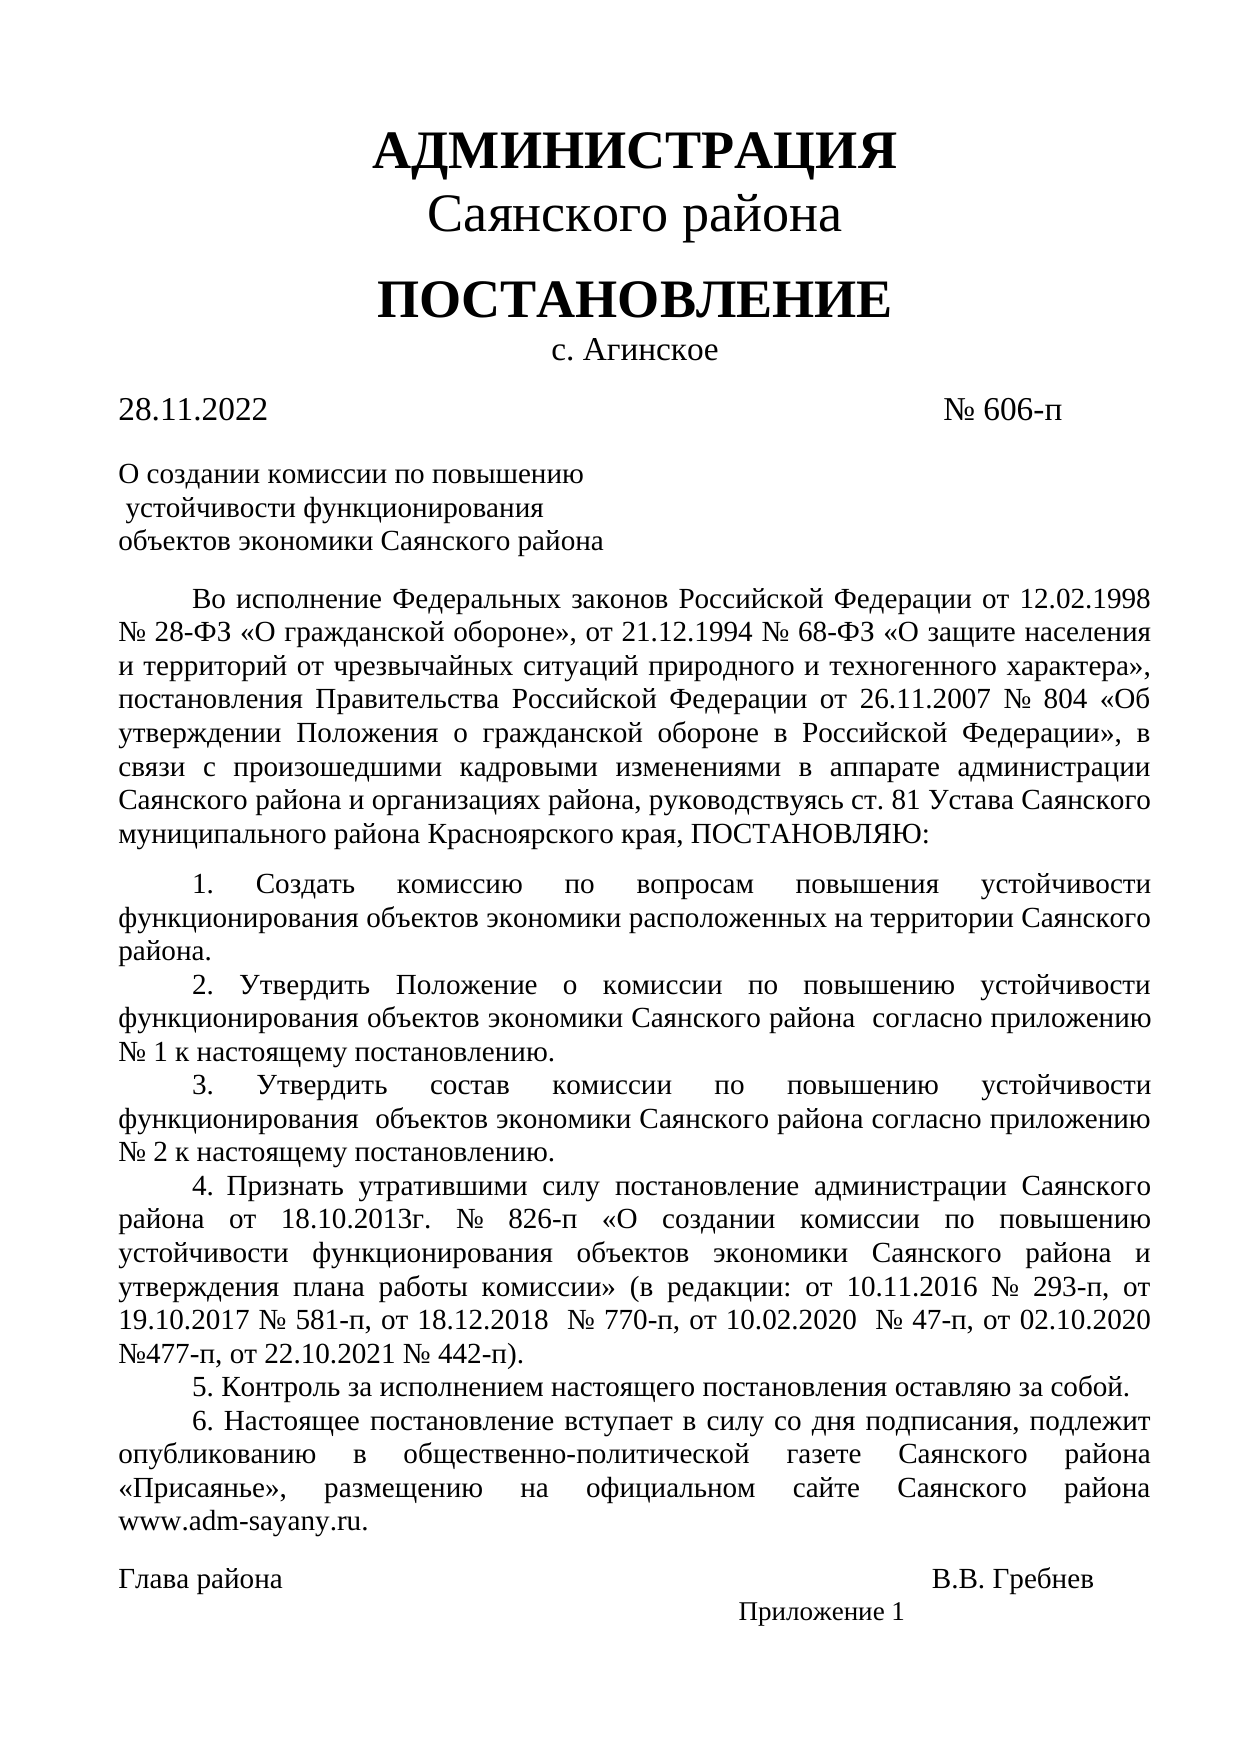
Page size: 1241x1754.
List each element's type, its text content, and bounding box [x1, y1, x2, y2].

text устойчивости функционирования [118, 490, 1152, 523]
text 5. Контроль за исполнением настоящего постановления оставляю за собой. [118, 1369, 1152, 1403]
text 4. Признать утратившими силу постановление администрации Саянского района от 18.10.2013г. № 826-п «О создании комиссии по повышению устойчивости функционирования объектов экономики Саянского района и утверждения плана работы комиссии» (в редакции: от 10.11.2016 № 293-п, от 19.10.2017 № 581-п, от 18.12.2018 № 770-п, от 10.02.2020 № 47-п, от 02.10.2020 №477-п, от 22.10.2021 № 442-п). [118, 1168, 1152, 1369]
text с. Агинское [118, 329, 1152, 367]
text ПОСТАНОВЛЕНИЕ [118, 267, 1152, 329]
text Саянского района [118, 180, 1152, 243]
text 6. Настоящее постановление вступает в силу со дня подписания, подлежит опубликованию в общественно-политической газете Саянского района «Присаянье», размещению на официальном сайте Саянского района www.adm-sayany.ru. [118, 1403, 1152, 1537]
text Глава района В.В. Гребнев [118, 1561, 1152, 1594]
text 2. Утвердить Положение о комиссии по повышению устойчивости функционирования объектов экономики Саянского района согласно приложению № 1 к настоящему постановлению. [118, 967, 1152, 1067]
text 28.11.2022 № 606-п [118, 389, 1152, 428]
text объектов экономики Саянского района [118, 523, 1152, 557]
subtitle АДМИНИСТРАЦИЯ [118, 118, 1152, 180]
text 3. Утвердить состав комиссии по повышению устойчивости функционирования объектов экономики Саянского района согласно приложению № 2 к настоящему постановлению. [118, 1067, 1152, 1168]
text Во исполнение Федеральных законов Российской Федерации от 12.02.1998 № 28-ФЗ «О гражданской обороне», от 21.12.1994 № 68-ФЗ «О защите населения и территорий от чрезвычайных ситуаций природного и техногенного характера», постановления Правительства Российской Федерации от 26.11.2007 № 804 «Об утверждении Положения о гражданской обороне в Российской Федерации», в связи с произошедшими кадровыми изменениями в аппарате администрации Саянского района и организациях района, руководствуясь ст. 81 Устава Саянского муниципального района Красноярского края, ПОСТАНОВЛЯЮ: [118, 581, 1152, 849]
text Приложение 1 [738, 1594, 1152, 1626]
text 1. Создать комиссию по вопросам повышения устойчивости функционирования объектов экономики расположенных на территории Саянского района. [118, 866, 1152, 967]
text О создании комиссии по повышению [118, 456, 1152, 490]
